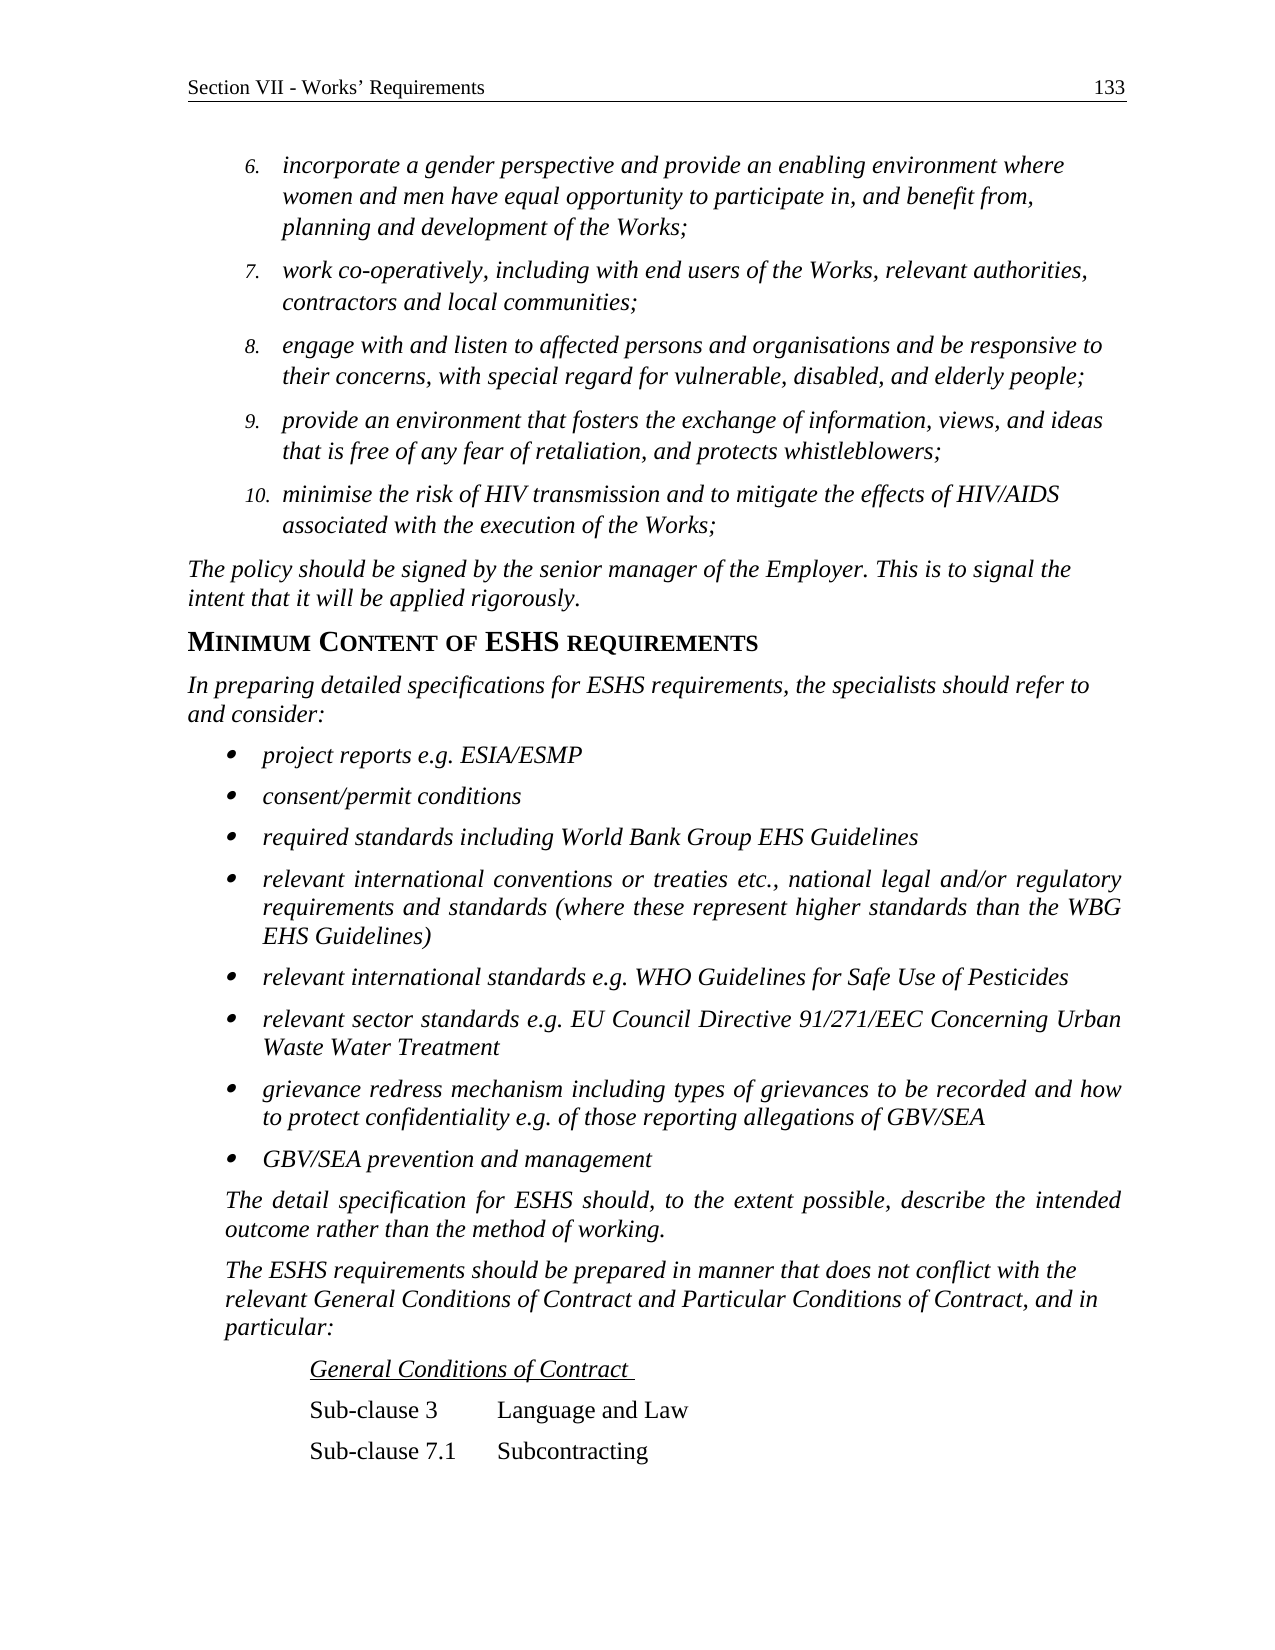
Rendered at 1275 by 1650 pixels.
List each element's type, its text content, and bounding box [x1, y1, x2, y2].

list project reports e.g. ESIA/ESMP [225, 740, 1125, 769]
text Sub-clause 7.1 Subcontracting [309, 1436, 1125, 1465]
text In preparing detailed specifications for ESHS requirements, the specialists should refer to and consider: [187, 670, 1125, 727]
list minimise the risk of HIV transmission and to mitigate the effects of HIV/AIDS associated with the execution of the Works; [244, 479, 1125, 539]
list grievance redress mechanism including types of grievances to be recorded and how to protect confidentiality e.g. of those reporting allegations of GBV/SEA [225, 1074, 1125, 1131]
text The detail specification for ESHS should, to the extent possible, describe the intended outcome rather than the method of working. [225, 1185, 1125, 1242]
list relevant international conventions or treaties etc., national legal and/or regulatory requirements and standards (where these represent higher standards than the WBG EHS Guidelines) [225, 864, 1125, 950]
list GBV/SEA prevention and management [225, 1144, 1125, 1172]
text The policy should be signed by the senior manager of the Employer. This is to signal the intent that it will be applied rigorously. [187, 554, 1125, 611]
list relevant international standards e.g. WHO Guidelines for Safe Use of Pesticides [225, 962, 1125, 991]
list engage with and listen to affected persons and organisations and be responsive to their concerns, with special regard for vulnerable, disabled, and elderly people; [244, 330, 1125, 390]
list required standards including World Bank Group EHS Guidelines [225, 822, 1125, 851]
text The ESHS requirements should be prepared in manner that does not conflict with the relevant General Conditions of Contract and Particular Conditions of Contract, and in particular: [225, 1255, 1125, 1341]
list incorporate a gender perspective and provide an enabling environment where women and men have equal opportunity to participate in, and benefit from, planning and development of the Works; [244, 150, 1125, 241]
list work co-operatively, including with end users of the Works, relevant authorities, contractors and local communities; [244, 256, 1125, 315]
list consent/permit conditions [225, 781, 1125, 810]
list relevant sector standards e.g. EU Council Directive 91/271/EEC Concerning Urban Waste Water Treatment [225, 1004, 1125, 1061]
text General Conditions of Contract [309, 1354, 1125, 1382]
list provide an environment that fosters the exchange of information, views, and ideas that is free of any fear of retaliation, and protects whistleblowers; [244, 405, 1125, 464]
text Sub-clause 3 Language and Law [309, 1395, 1125, 1424]
text Minimum Content of ESHS requirements [187, 624, 1125, 657]
